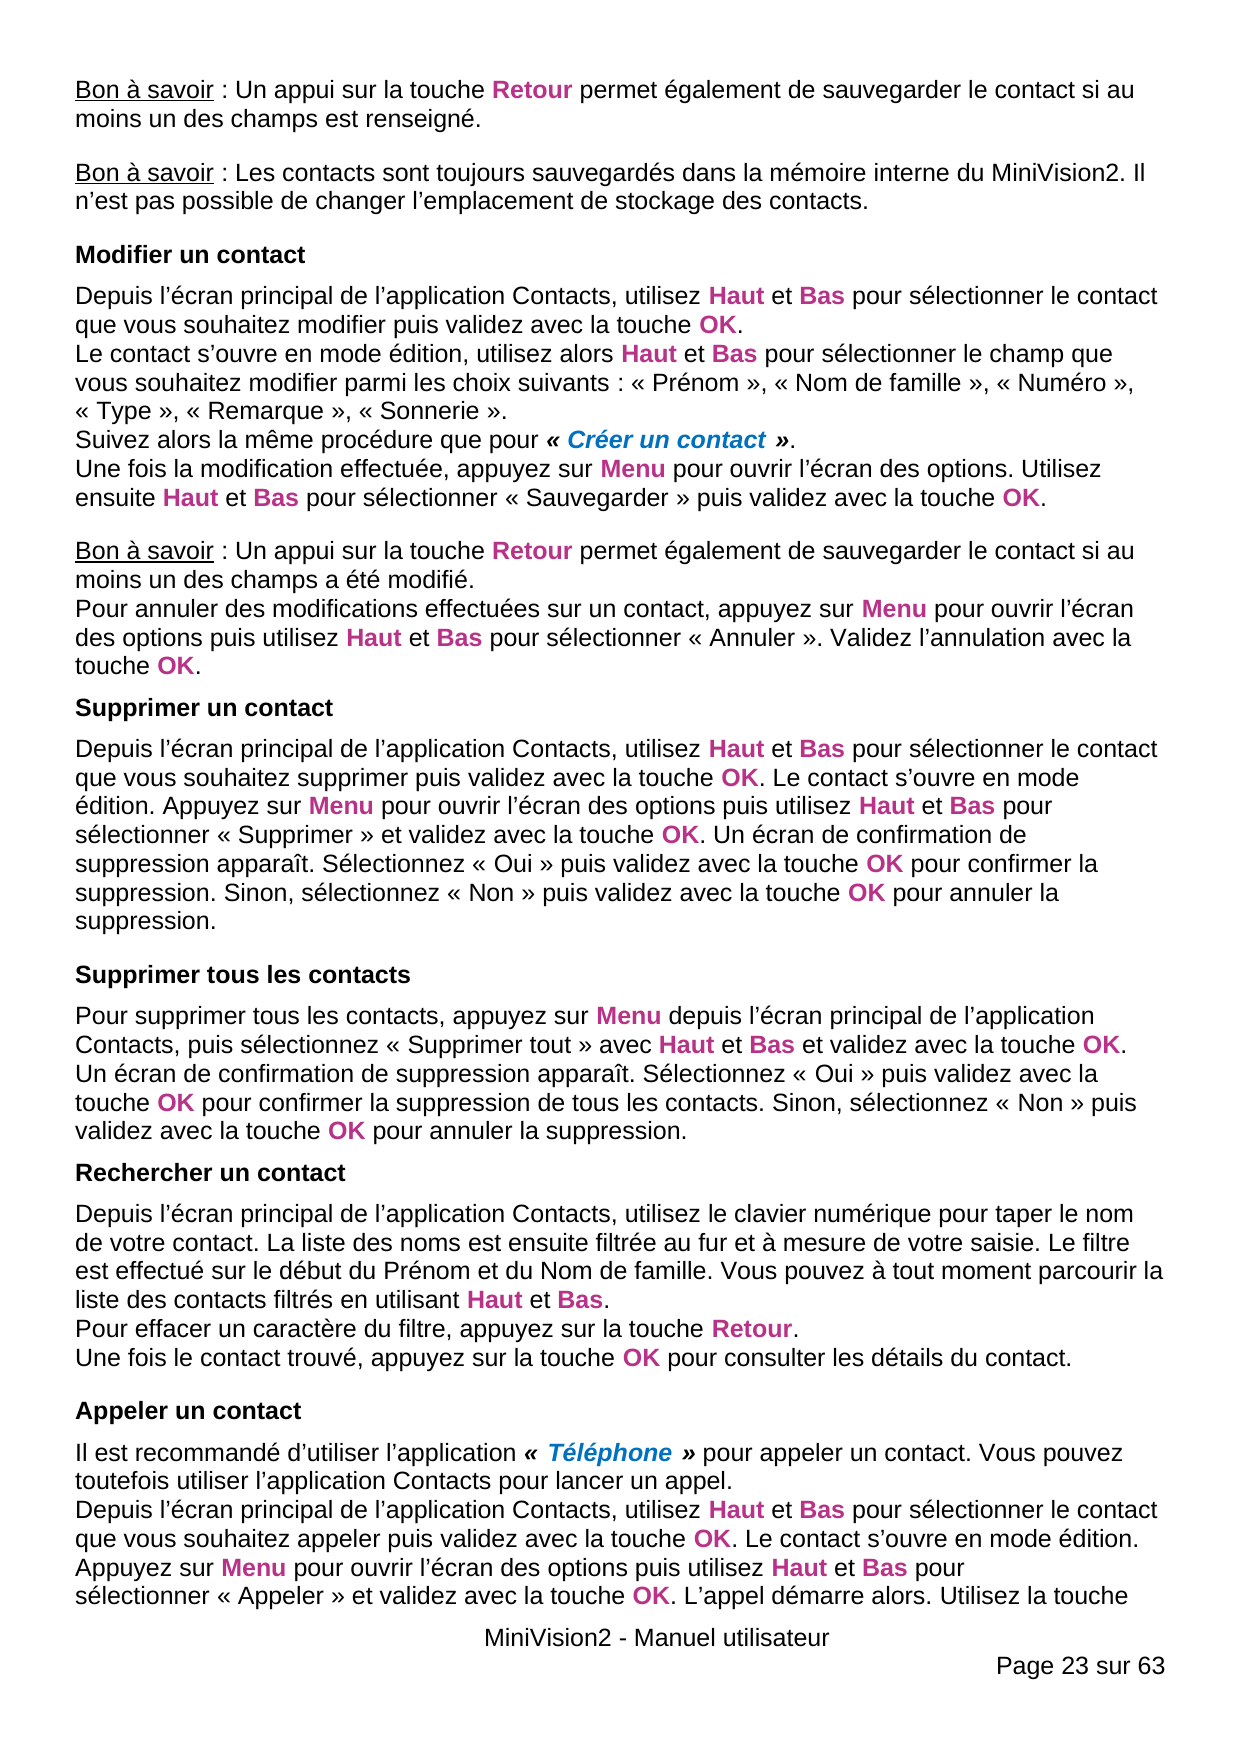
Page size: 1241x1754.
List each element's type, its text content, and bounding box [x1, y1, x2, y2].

subtitle Rechercher un contact [75, 1157, 1165, 1186]
subtitle Supprimer tous les contacts [75, 960, 1165, 989]
text Bon à savoir : Un appui sur la touche Retour permet également de sauvegarder le contact si au moins un des champs est renseigné. [75, 75, 1165, 132]
text Suivez alors la même procédure que pour « Créer un contact ». [75, 425, 1165, 454]
text Depuis l’écran principal de l’application Contacts, utilisez le clavier numérique pour taper le nom de votre contact. La liste des noms est ensuite filtrée au fur et à mesure de votre saisie. Le filtre est effectué sur le début du Prénom et du Nom de famille. Vous pouvez à tout moment parcourir la liste des contacts filtrés en utilisant Haut et Bas. [75, 1199, 1165, 1314]
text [75, 1495, 1165, 1610]
subtitle Modifier un contact [75, 240, 1165, 269]
subtitle Supprimer un contact [75, 692, 1165, 721]
subtitle Appeler un contact [75, 1396, 1165, 1425]
text Bon à savoir : Les contacts sont toujours sauvegardés dans la mémoire interne du MiniVision2. Il n’est pas possible de changer l’emplacement de stockage des contacts. [75, 157, 1165, 215]
text Pour supprimer tous les contacts, appuyez sur Menu depuis l’écran principal de l’application Contacts, puis sélectionnez « Supprimer tout » avec Haut et Bas et validez avec la touche OK. Un écran de confirmation de suppression apparaît. Sélectionnez « Oui » puis validez avec la touche OK pour confirmer la suppression de tous les contacts. Sinon, sélectionnez « Non » puis validez avec la touche OK pour annuler la suppression. [75, 1001, 1165, 1145]
text Pour annuler des modifications effectuées sur un contact, appuyez sur Menu pour ouvrir l’écran des options puis utilisez Haut et Bas pour sélectionner « Annuler ». Validez l’annulation avec la touche OK. [75, 594, 1165, 680]
text Bon à savoir : Un appui sur la touche Retour permet également de sauvegarder le contact si au moins un des champs a été modifié. [75, 536, 1165, 594]
text Depuis l’écran principal de l’application Contacts, utilisez Haut et Bas pour sélectionner le contact que vous souhaitez supprimer puis validez avec la touche OK. Le contact s’ouvre en mode édition. Appuyez sur Menu pour ouvrir l’écran des options puis utilisez Haut et Bas pour sélectionner « Supprimer » et validez avec la touche OK. Un écran de confirmation de suppression apparaît. Sélectionnez « Oui » puis validez avec la touche OK pour confirmer la suppression. Sinon, sélectionnez « Non » puis validez avec la touche OK pour annuler la suppression. [75, 734, 1165, 935]
text Pour effacer un caractère du filtre, appuyez sur la touche Retour. [75, 1314, 1165, 1342]
text Le contact s’ouvre en mode édition, utilisez alors Haut et Bas pour sélectionner le champ que vous souhaitez modifier parmi les choix suivants : « Prénom », « Nom de famille », « Numéro », « Type », « Remarque », « Sonnerie ». [75, 339, 1165, 425]
text Une fois la modification effectuée, appuyez sur Menu pour ouvrir l’écran des options. Utilisez ensuite Haut et Bas pour sélectionner « Sauvegarder » puis validez avec la touche OK. [75, 454, 1165, 511]
text Il est recommandé d’utiliser l’application « Téléphone » pour appeler un contact. Vous pouvez toutefois utiliser l’application Contacts pour lancer un appel. [75, 1437, 1165, 1495]
text Une fois le contact trouvé, appuyez sur la touche OK pour consulter les détails du contact. [75, 1342, 1165, 1371]
text Depuis l’écran principal de l’application Contacts, utilisez Haut et Bas pour sélectionner le contact que vous souhaitez modifier puis validez avec la touche OK. [75, 281, 1165, 339]
